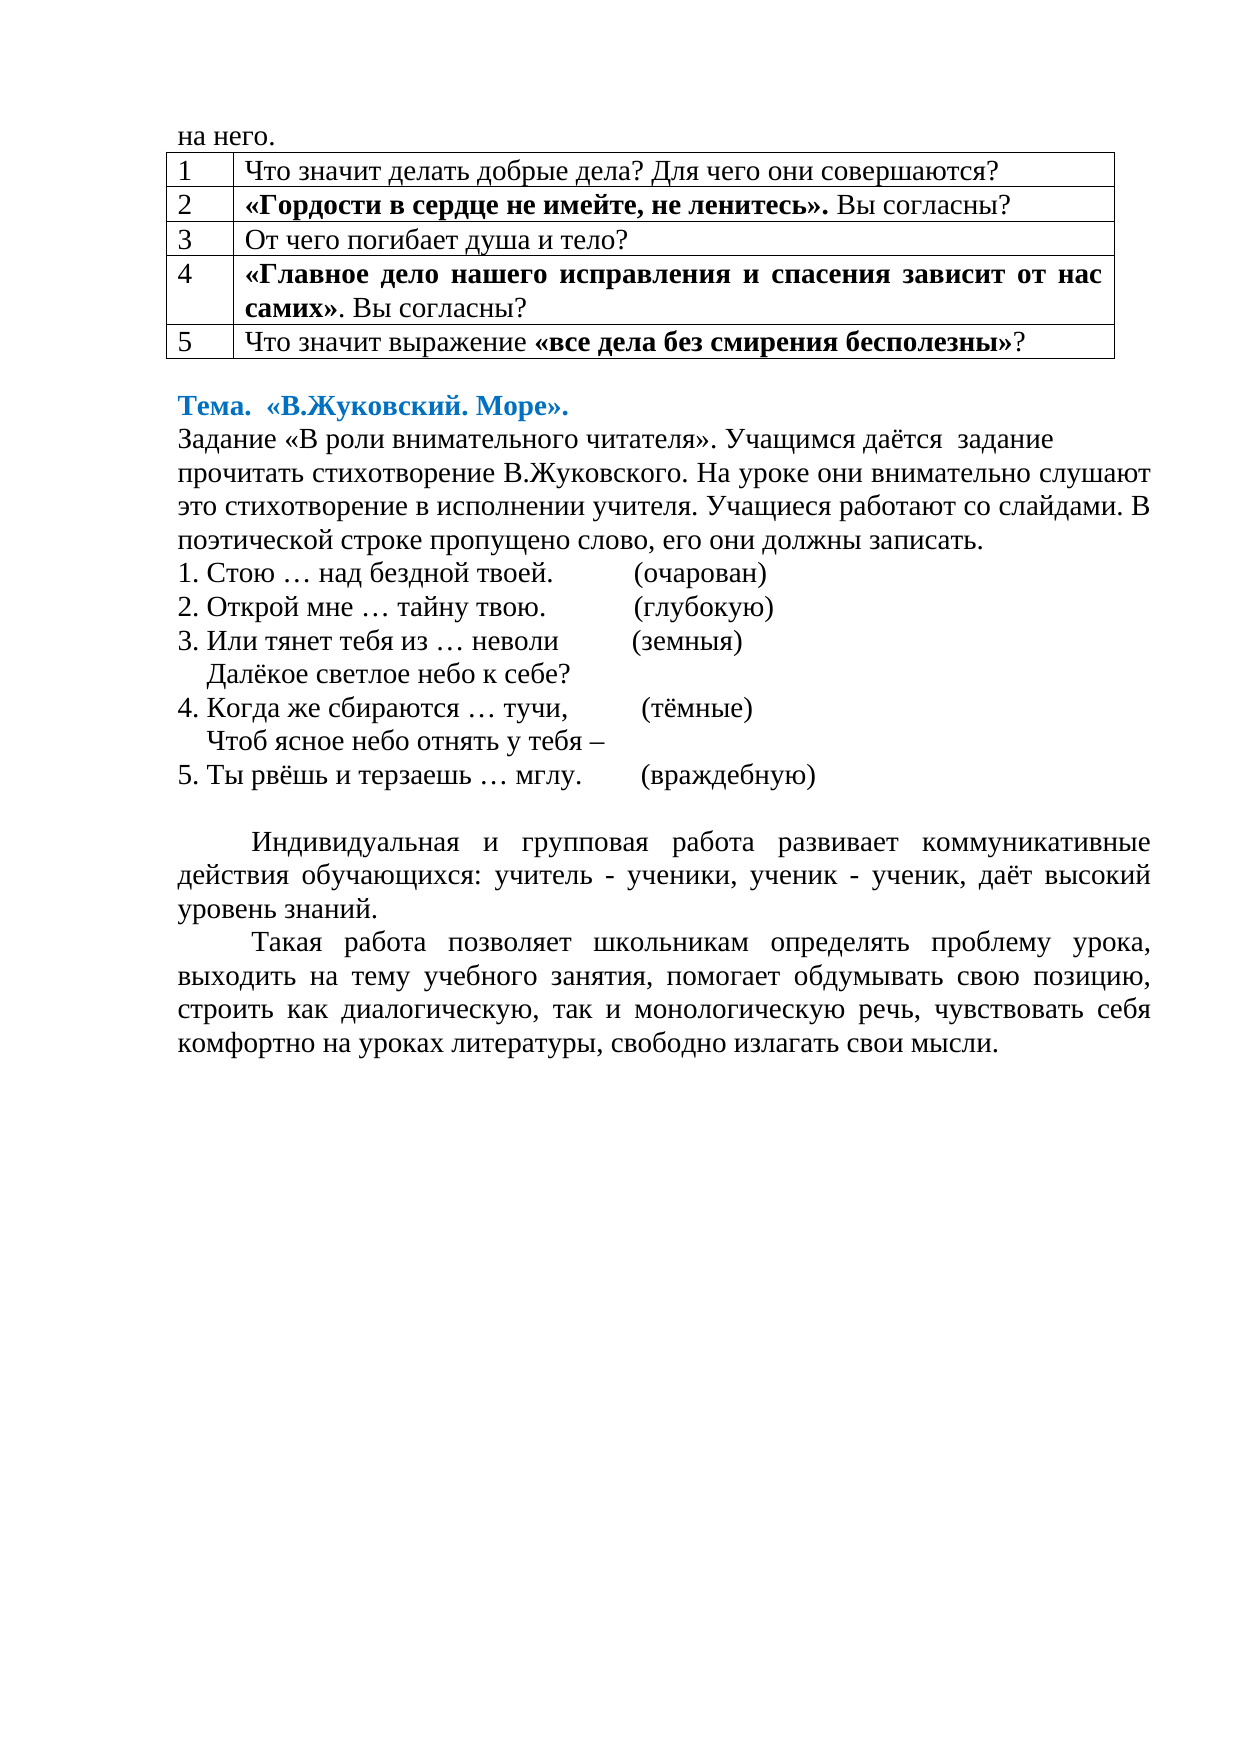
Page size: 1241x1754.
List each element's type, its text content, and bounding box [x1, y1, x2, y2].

table_cell От чего погибает душа и тело? [234, 222, 1114, 255]
table_cell «Гордости в сердце не имейте, не ленитесь». Вы согласны? [234, 187, 1114, 221]
text 4. Когда же сбираются … тучи, (тёмные) [177, 690, 1152, 723]
text Чтоб ясное небо отнять у тебя – [177, 723, 1152, 757]
text 1. Стою … над бездной твоей. (очарован) [177, 556, 1152, 589]
table_cell Что значит выражение «все дела без смирения бесполезны»? [234, 325, 1114, 358]
text прочитать стихотворение В.Жуковского. На уроке они внимательно слушают это стихотворение в исполнении учителя. Учащиеся работают со слайдами. В поэтической строке пропущено слово, его они должны записать. [177, 455, 1152, 556]
text Далёкое светлое небо к себе? [177, 656, 1152, 690]
table_cell 5 [167, 325, 233, 358]
text 3. Или тянет тебя из … неволи (земныя) [177, 623, 1152, 656]
text 5. Ты рвёшь и терзаешь … мглу. (враждебную) [177, 757, 1152, 790]
table_cell «Главное дело нашего исправления и спасения зависит от нас самих». Вы согласны? [234, 256, 1114, 323]
text Задание «В роли внимательного читателя». Учащимся даётся задание [177, 421, 1152, 455]
text Индивидуальная и групповая работа развивает коммуникативные действия обучающихся: учитель - ученики, ученик - ученик, даёт высокий уровень знаний. [177, 824, 1152, 924]
table_cell 4 [167, 256, 233, 323]
text 2. Открой мне … тайну твою. (глубокую) [177, 589, 1152, 623]
table_header 1 [167, 153, 233, 186]
table_cell 2 [167, 187, 233, 221]
text Тема. «В.Жуковский. Море». [177, 388, 1152, 421]
text Такая работа позволяет школьникам определять проблему урока, выходить на тему учебного занятия, помогает обдумывать свою позицию, строить как диалогическую, так и монологическую речь, чувствовать себя комфортно на уроках литературы, свободно излагать свои мысли. [177, 924, 1152, 1059]
table_cell 3 [167, 222, 233, 255]
table_header Что значит делать добрые дела? Для чего они совершаются? [234, 153, 1114, 186]
text на него. [177, 118, 1152, 152]
